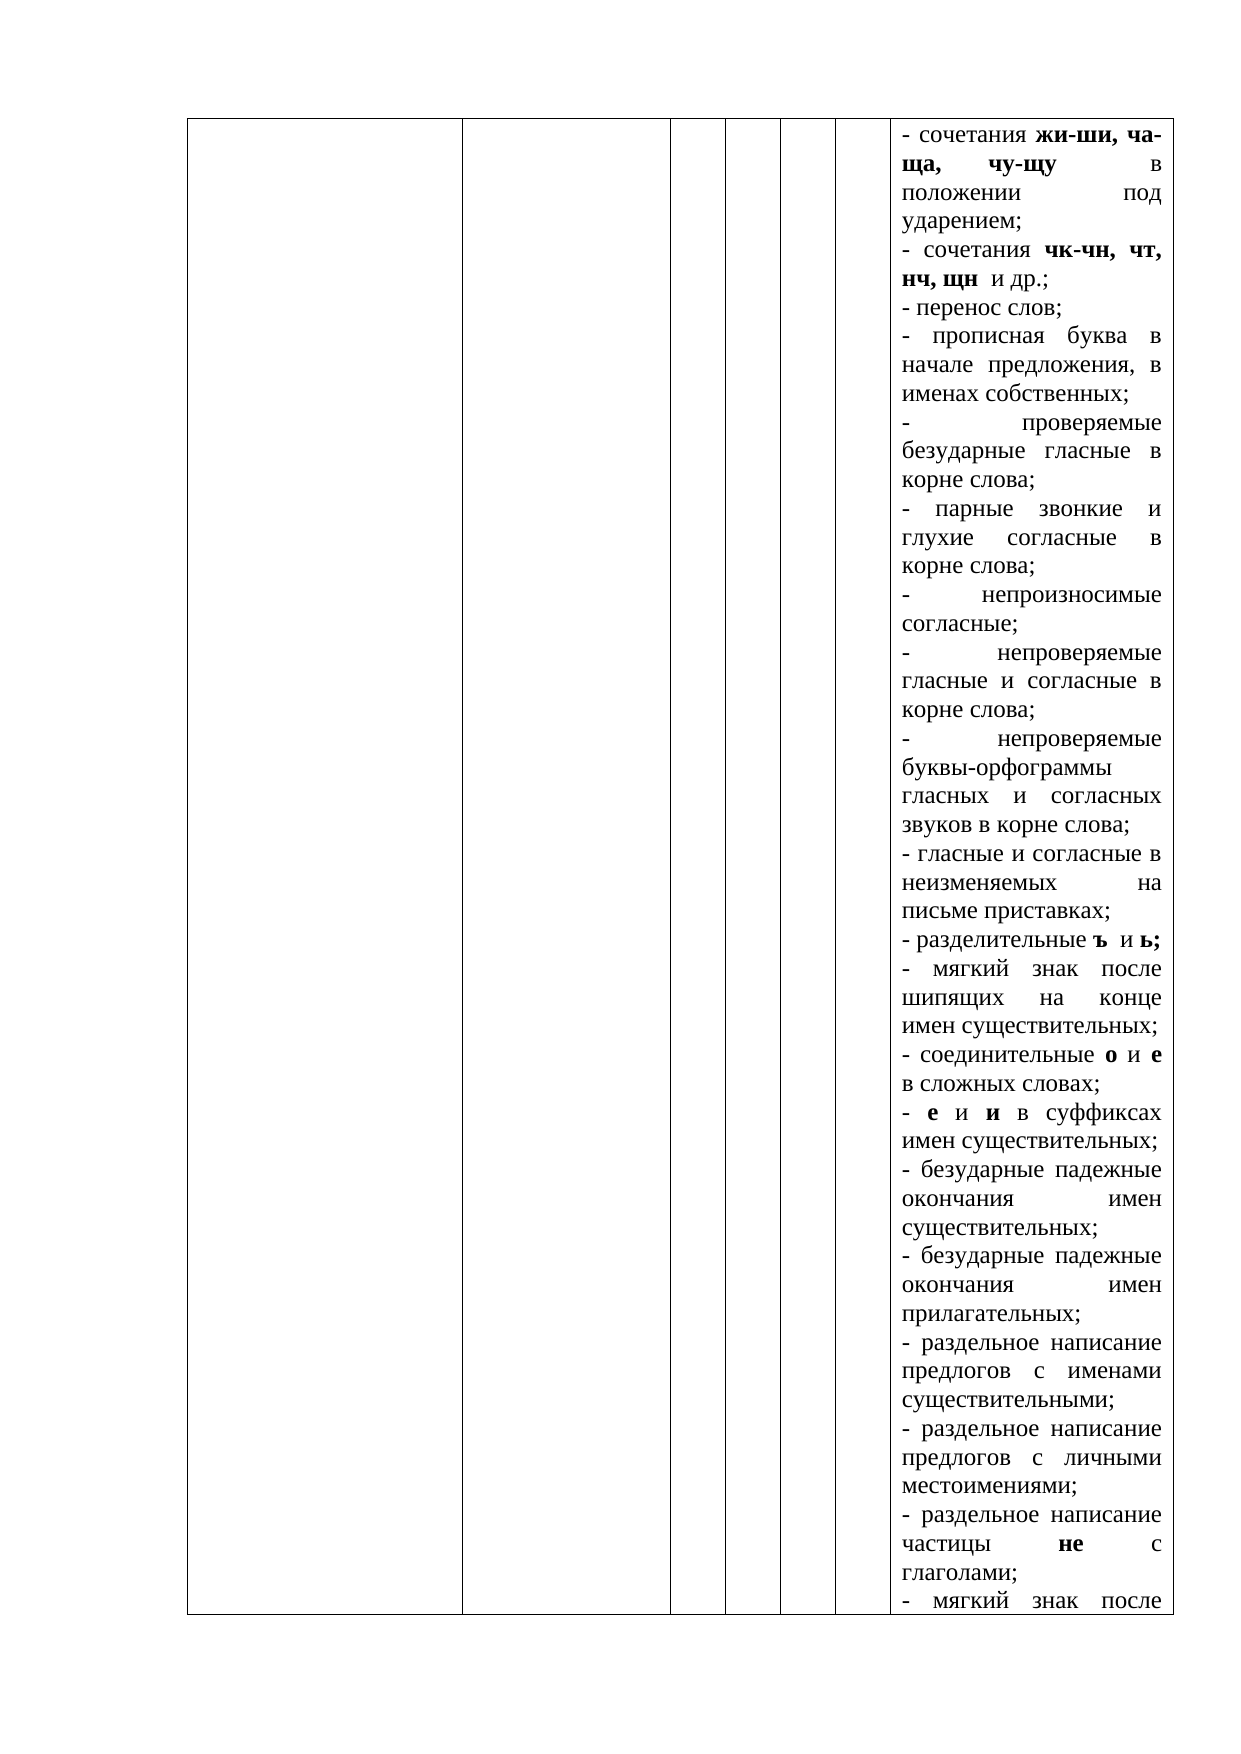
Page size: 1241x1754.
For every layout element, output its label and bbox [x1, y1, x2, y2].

table_cell [781, 119, 835, 1614]
table_cell [836, 119, 890, 1614]
table_cell [891, 119, 1173, 1614]
table_cell [671, 119, 725, 1614]
table_cell [726, 119, 780, 1614]
table_cell [463, 119, 670, 1614]
table_cell [188, 119, 462, 1614]
